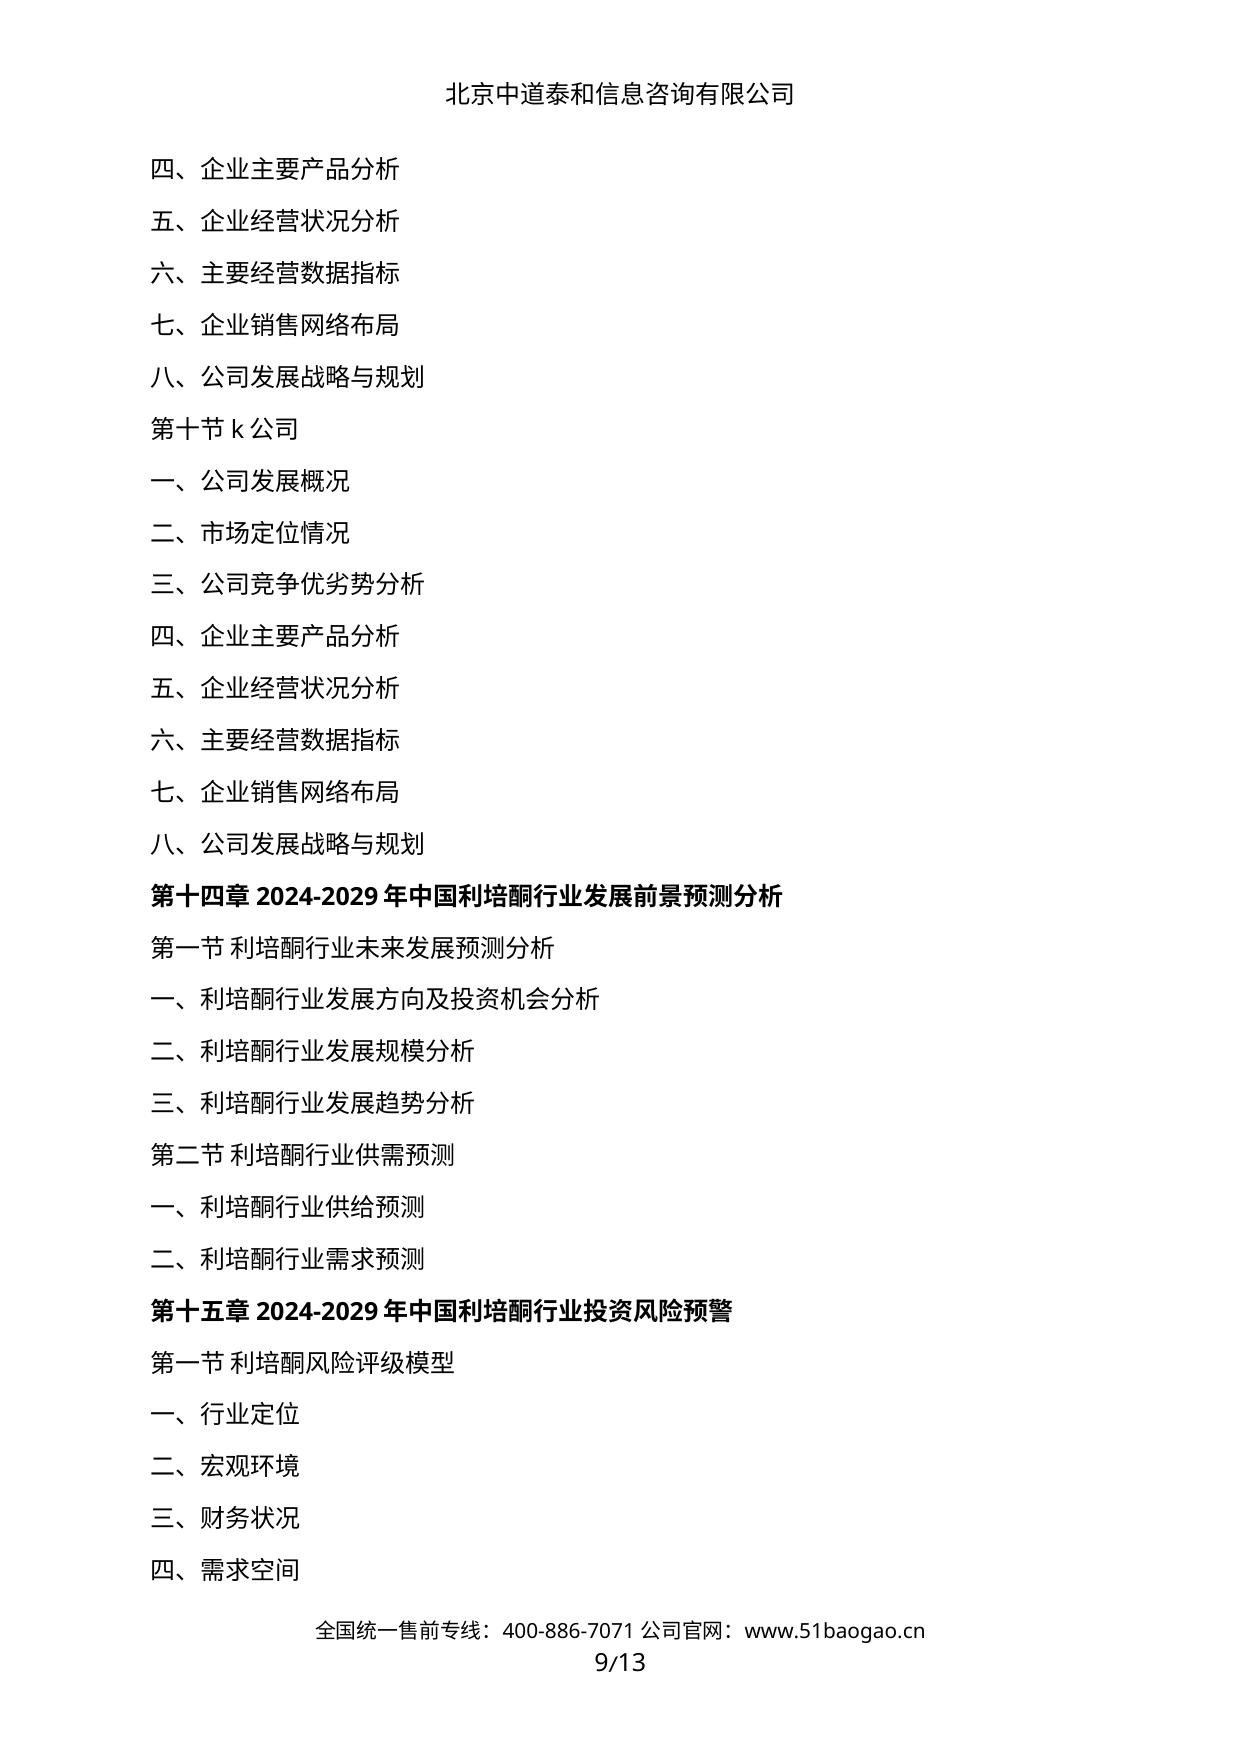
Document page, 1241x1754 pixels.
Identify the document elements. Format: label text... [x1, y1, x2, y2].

text 一、行业定位 [150, 1395, 1090, 1431]
text 第二节 利培酮行业供需预测 [150, 1136, 1090, 1172]
text 二、市场定位情况 [150, 513, 1090, 549]
text 五、企业经营状况分析 [150, 202, 1090, 238]
text 第十四章 2024-2029年中国利培酮行业发展前景预测分析 [150, 876, 1090, 912]
text 三、利培酮行业发展趋势分析 [150, 1084, 1090, 1120]
text 四、需求空间 [150, 1551, 1090, 1587]
text 三、财务状况 [150, 1499, 1090, 1535]
text 六、主要经营数据指标 [150, 721, 1090, 757]
text 一、利培酮行业发展方向及投资机会分析 [150, 980, 1090, 1016]
text 七、企业销售网络布局 [150, 306, 1090, 342]
text 八、公司发展战略与规划 [150, 824, 1090, 861]
text 一、利培酮行业供给预测 [150, 1187, 1090, 1224]
text 七、企业销售网络布局 [150, 772, 1090, 809]
text 第十节 k公司 [150, 409, 1090, 446]
text 第十五章 2024-2029年中国利培酮行业投资风险预警 [150, 1291, 1090, 1327]
text 三、公司竞争优劣势分析 [150, 565, 1090, 601]
text 六、主要经营数据指标 [150, 254, 1090, 290]
text 第一节 利培酮行业未来发展预测分析 [150, 928, 1090, 964]
text 二、利培酮行业发展规模分析 [150, 1032, 1090, 1068]
text 一、公司发展概况 [150, 461, 1090, 497]
text 第一节 利培酮风险评级模型 [150, 1343, 1090, 1379]
text 四、企业主要产品分析 [150, 150, 1090, 186]
text 二、宏观环境 [150, 1447, 1090, 1483]
text 八、公司发展战略与规划 [150, 357, 1090, 394]
text 四、企业主要产品分析 [150, 617, 1090, 653]
text 二、利培酮行业需求预测 [150, 1239, 1090, 1276]
text 五、企业经营状况分析 [150, 669, 1090, 705]
